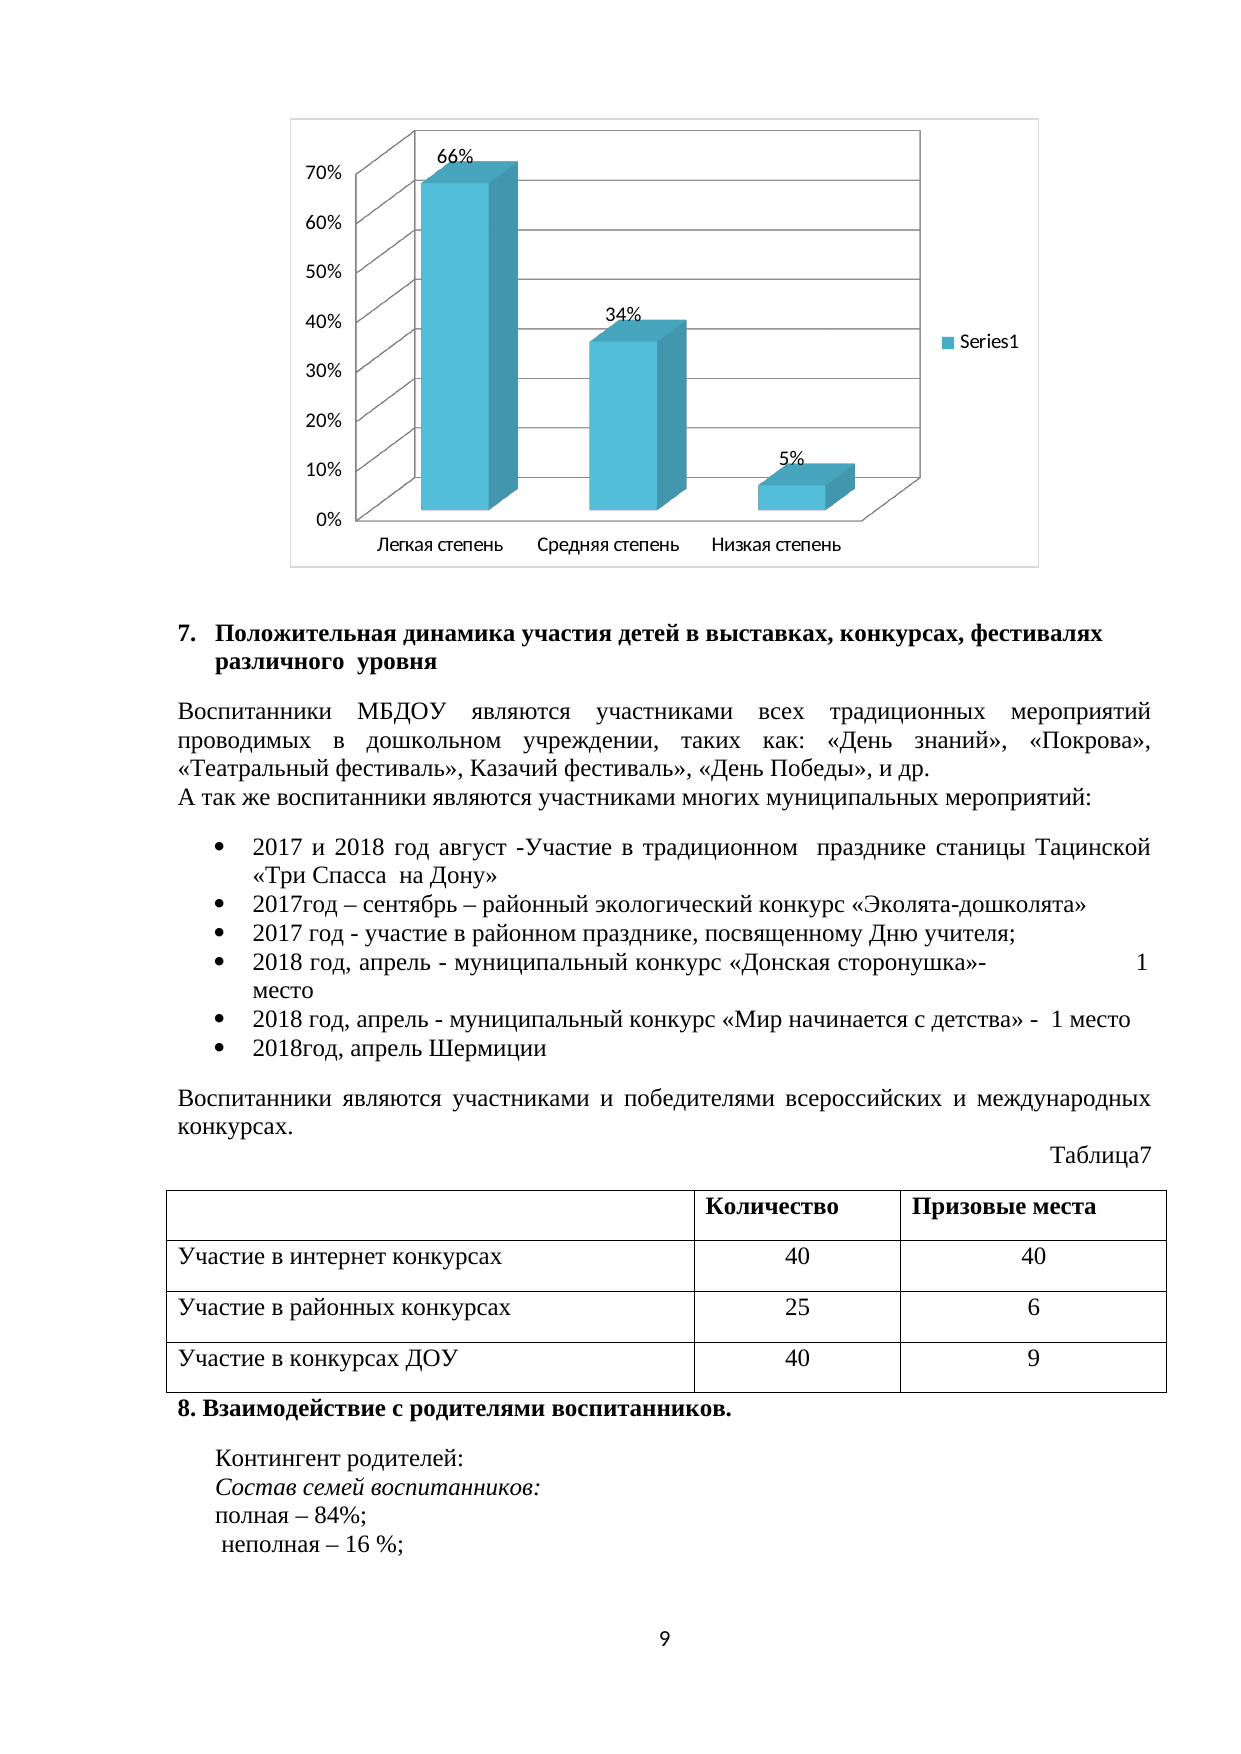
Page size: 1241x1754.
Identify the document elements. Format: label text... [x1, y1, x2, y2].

list 2018год, апрель Шермиции [215, 1033, 1152, 1062]
table_cell 40 [695, 1343, 900, 1392]
text 8. Взаимодействие с родителями воспитанников. [177, 1393, 1152, 1422]
table_cell 9 [901, 1343, 1166, 1392]
text Контингент родителей: [215, 1443, 1152, 1472]
text Таблица7 [177, 1140, 1152, 1169]
table_header Призовые места [901, 1191, 1166, 1240]
text Воспитанники МБДОУ являются участниками всех традиционных мероприятий проводимых в дошкольном учреждении, таких как: «День знаний», «Покрова», «Театральный фестиваль», Казачий фестиваль», «День Победы», и др. [177, 696, 1152, 782]
text А так же воспитанники являются участниками многих муниципальных мероприятий: [177, 782, 1152, 811]
list 2017год – сентябрь – районный экологический конкурс «Эколята-дошколята» [215, 889, 1152, 918]
table_cell Участие в районных конкурсах [167, 1292, 694, 1342]
list 2018 год, апрель - муниципальный конкурс «Донская сторонушка»- 1 место [215, 947, 1152, 1004]
list Положительная динамика участия детей в выставках, конкурсах, фестивалях различного уровня [177, 618, 1152, 675]
list 2017 и 2018 год август -Участие в традиционном празднике станицы Тацинской «Три Спасса на Дону» [215, 832, 1152, 889]
list 2018 год, апрель - муниципальный конкурс «Мир начинается с детства» - 1 место [215, 1004, 1152, 1033]
table_cell 40 [695, 1241, 900, 1291]
table_cell 6 [901, 1292, 1166, 1342]
table_header [167, 1191, 694, 1240]
text Состав семей воспитанников: [215, 1472, 1152, 1500]
table_cell Участие в интернет конкурсах [167, 1241, 694, 1291]
text неполная – 16 %; [215, 1529, 1152, 1558]
table_header Количество [695, 1191, 900, 1240]
text полная – 84%; [215, 1500, 1152, 1529]
table_cell Участие в конкурсах ДОУ [167, 1343, 694, 1392]
table_cell 25 [695, 1292, 900, 1342]
list 2017 год - участие в районном празднике, посвященному Дню учителя; [215, 918, 1152, 947]
text Воспитанники являются участниками и победителями всероссийских и международных конкурсах. [177, 1083, 1152, 1140]
table_cell 40 [901, 1241, 1166, 1291]
